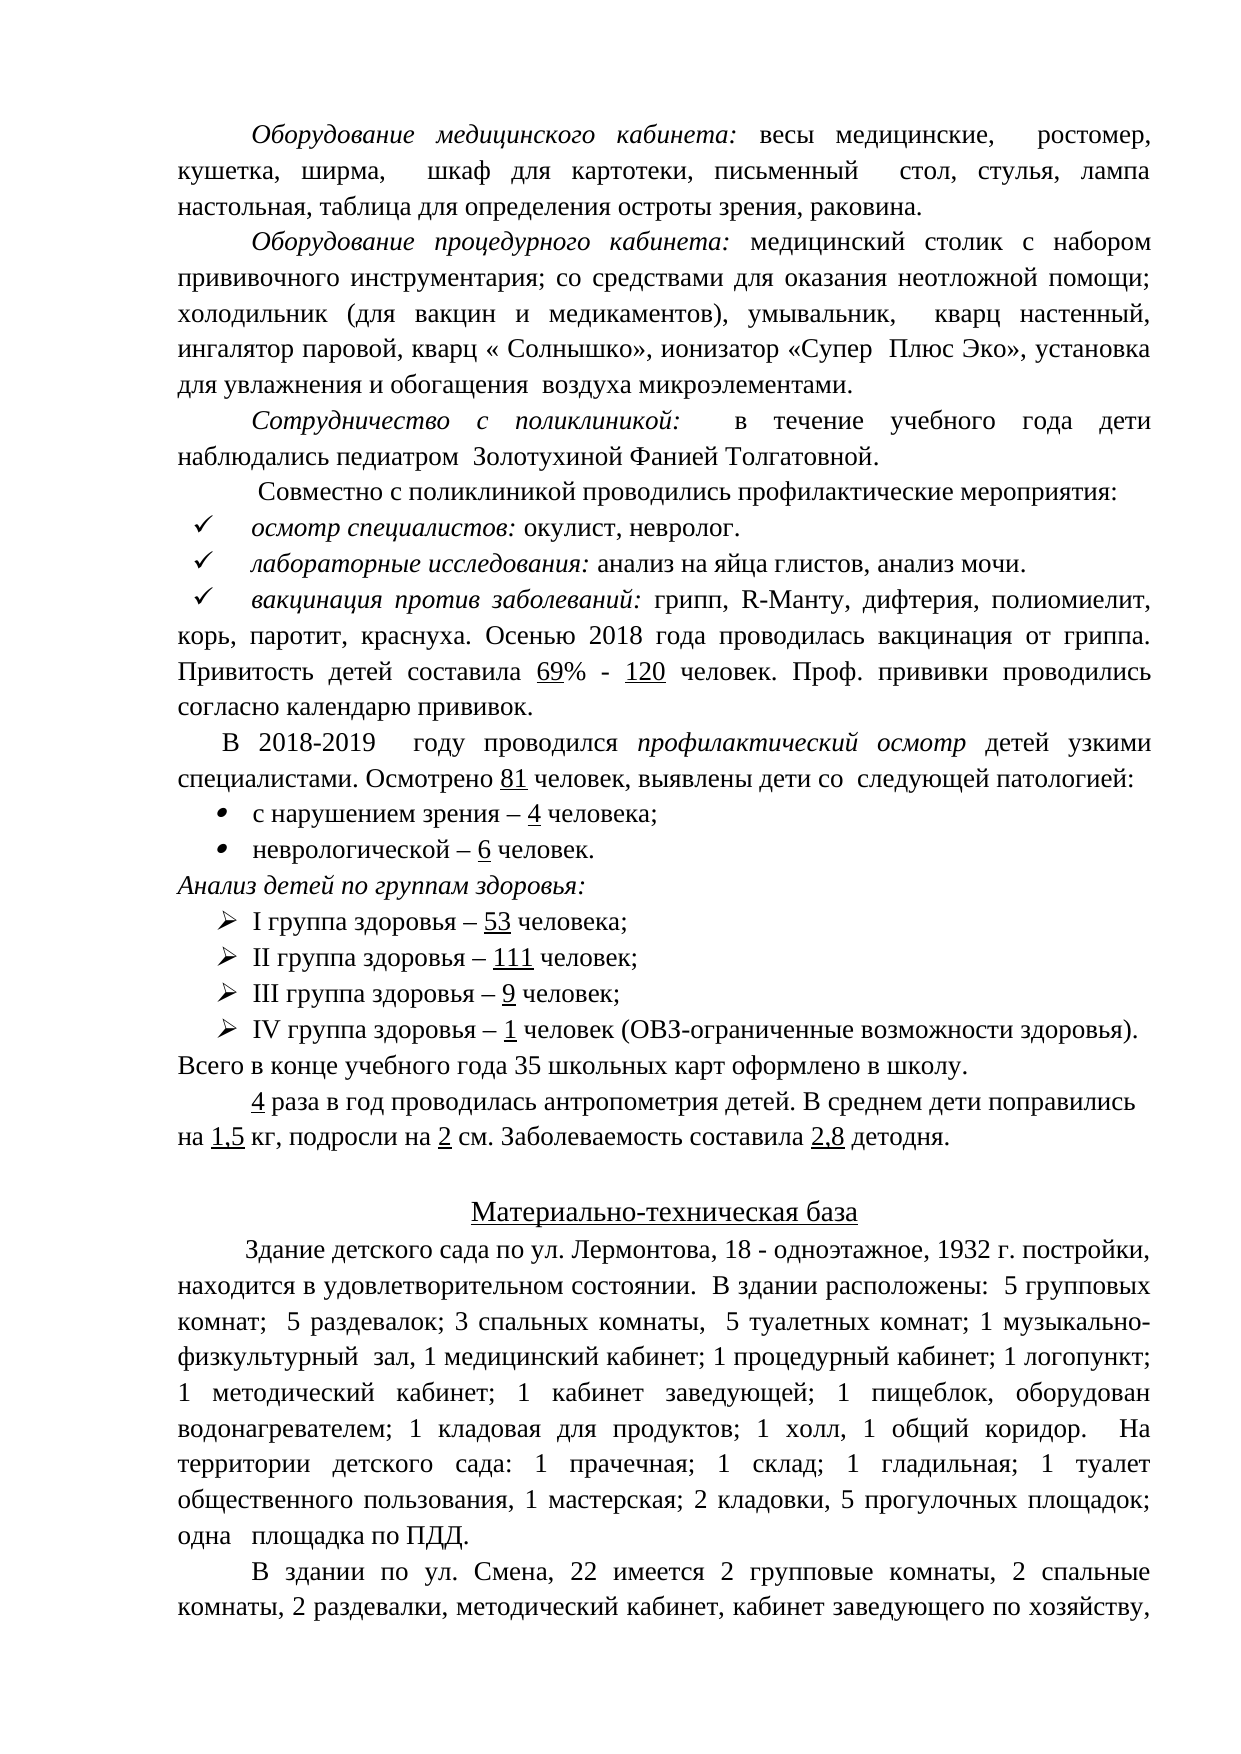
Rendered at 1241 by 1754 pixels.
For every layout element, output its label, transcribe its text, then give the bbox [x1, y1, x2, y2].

list лабораторные исследования: анализ на яйца глистов, анализ мочи. [177, 547, 1152, 578]
list неврологической – 6 человек. [215, 833, 1152, 865]
text Здание детского сада по ул. Лермонтова, 18 - одноэтажное, . постройки, находится в удовлетворительном состоянии. В здании расположены: 5 групповых комнат; 5 раздевалок; 3 спальных комнаты, 5 туалетных комнат; 1 музыкально-физкультурный зал, 1 медицинский кабинет; 1 процедурный кабинет; 1 логопункт; 1 методический кабинет; 1 кабинет заведующей; 1 пищеблок, оборудован водонагревателем; 1 кладовая для продуктов; 1 холл, 1 общий коридор. На территории детского сада: 1 прачечная; 1 склад; 1 гладильная; 1 туалет общественного пользования, 1 мастерская; 2 кладовки, 5 прогулочных площадок; одна площадка по ПДД. [177, 1233, 1152, 1550]
list с нарушением зрения – 4 человека; [215, 797, 1152, 829]
list IV группа здоровья – 1 человек (ОВЗ-ограниченные возможности здоровья). [215, 1013, 1152, 1044]
text Оборудование процедурного кабинета: медицинский столик с набором прививочного инструментария; со средствами для оказания неотложной помощи; холодильник (для вакцин и медикаментов), умывальник, кварц настенный, ингалятор паровой, кварц « Солнышко», ионизатор «Супер Плюс Эко», установка для увлажнения и обогащения воздуха микроэлементами. [177, 225, 1152, 399]
text Анализ детей по группам здоровья: [177, 869, 1152, 901]
text 4 раза в год проводилась антропометрия детей. В среднем дети поправились на 1,5 кг, подросли на 2 см. Заболеваемость составила 2,8 детодня. [177, 1084, 1152, 1151]
list III группа здоровья – 9 человек; [215, 977, 1152, 1008]
text Всего в конце учебного года 35 школьных карт оформлено в школу. [177, 1049, 1152, 1080]
list II группа здоровья – 111 человек; [215, 941, 1152, 972]
list вакцинация против заболеваний: грипп, R-Манту, дифтерия, полиомиелит, корь, паротит, краснуха. Осенью 2018 года проводилась вакцинация от гриппа. Привитость детей составила 69% - 120 человек. Проф. прививки проводились согласно календарю прививок. [177, 583, 1152, 721]
text Совместно с поликлиникой проводились профилактические мероприятия: [177, 475, 1152, 507]
list осмотр специалистов: окулист, невролог. [192, 511, 1152, 542]
list I группа здоровья – 53 человека; [215, 905, 1152, 936]
text Оборудование медицинского кабинета: весы медицинские, ростомер, кушетка, ширма, шкаф для картотеки, письменный стол, стулья, лампа настольная, таблица для определения остроты зрения, раковина. [177, 118, 1152, 221]
text В 2018-2019 году проводился профилактический осмотр детей узкими специалистами. Осмотрено 81 человек, выявлены дети со следующей патологией: [177, 726, 1152, 793]
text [177, 1555, 1152, 1622]
text Материально-техническая база [177, 1194, 1152, 1228]
text Сотрудничество с поликлиникой: в течение учебного года дети наблюдались педиатром Золотухиной Фанией Толгатовной. [177, 404, 1152, 471]
